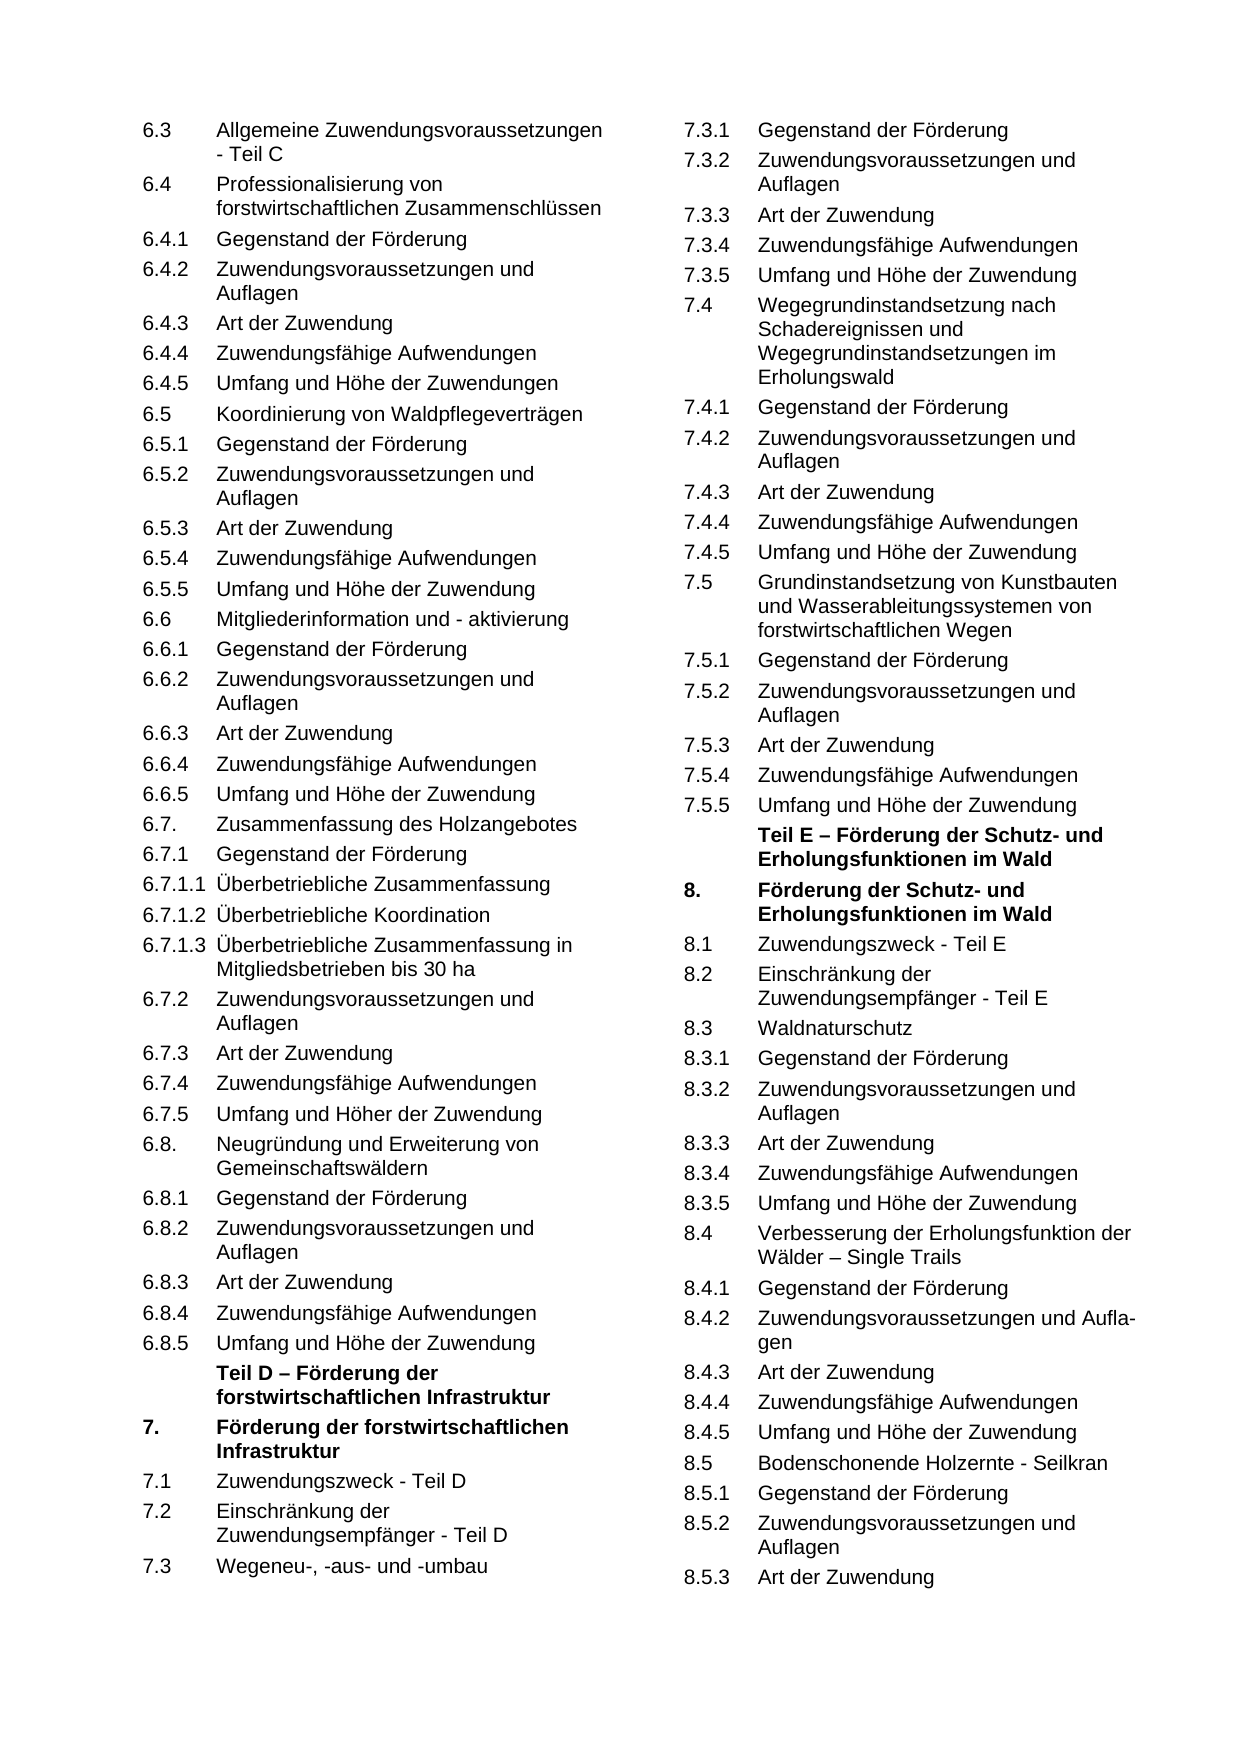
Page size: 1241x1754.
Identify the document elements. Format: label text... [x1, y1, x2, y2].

text 6.6.2 Zuwendungsvoraussetzungen und Auflagen [142, 667, 610, 715]
text 6.5.5 Umfang und Höhe der Zuwendung [142, 576, 610, 600]
text 7.4 Wegegrundinstandsetzung nach Schadereignissen und Wegegrundinstandsetzungen im Erholungswald [684, 293, 1152, 389]
text 8.4.3 Art der Zuwendung [684, 1360, 1152, 1384]
text 8.4 Verbesserung der Erholungsfunktion der Wälder – Single Trails [684, 1221, 1152, 1269]
text 6.6 Mitgliederinformation und - aktivierung [142, 607, 610, 631]
text 7.3.4 Zuwendungsfähige Aufwendungen [684, 233, 1152, 257]
text Teil D – Förderung der forstwirtschaftlichen Infrastruktur [142, 1361, 610, 1409]
text 6.7.5 Umfang und Höher der Zuwendung [142, 1101, 610, 1125]
text 7.4.4 Zuwendungsfähige Aufwendungen [684, 510, 1152, 534]
text 8.5.2 Zuwendungsvoraussetzungen und Auflagen [684, 1511, 1152, 1559]
text 6.7.1.2 Überbetriebliche Koordination [142, 902, 610, 926]
text 6.8. Neugründung und Erweiterung von Gemeinschaftswäldern [142, 1132, 610, 1179]
text 6.5.2 Zuwendungsvoraussetzungen und Auflagen [142, 462, 610, 510]
text 6.5.1 Gegenstand der Förderung [142, 432, 610, 456]
text 6.6.1 Gegenstand der Förderung [142, 637, 610, 661]
text 8.2 Einschränkung der Zuwendungsempfänger - Teil E [684, 962, 1152, 1010]
text 6.7.1 Gegenstand der Förderung [142, 842, 610, 866]
text 6.4.1 Gegenstand der Förderung [142, 226, 610, 250]
text 6.8.5 Umfang und Höhe der Zuwendung [142, 1331, 610, 1354]
text 6.4 Professionalisierung von forstwirtschaftlichen Zusammenschlüssen [142, 172, 610, 220]
text 7.4.1 Gegenstand der Förderung [684, 395, 1152, 419]
text 6.4.2 Zuwendungsvoraussetzungen und Auflagen [142, 257, 610, 304]
text 8.3.4 Zuwendungsfähige Aufwendungen [684, 1161, 1152, 1185]
text 6.5 Koordinierung von Waldpflegeverträgen [142, 401, 610, 425]
text 7.3.5 Umfang und Höhe der Zuwendung [684, 263, 1152, 287]
text 7.5.4 Zuwendungsfähige Aufwendungen [684, 763, 1152, 787]
text 8.3.1 Gegenstand der Förderung [684, 1046, 1152, 1070]
text 7.5 Grundinstandsetzung von Kunstbauten und Wasserableitungssystemen von forstwirtschaftlichen Wegen [684, 570, 1152, 642]
text 6.4.5 Umfang und Höhe der Zuwendungen [142, 371, 610, 395]
text 6.8.4 Zuwendungsfähige Aufwendungen [142, 1300, 610, 1324]
text 7.1 Zuwendungszweck - Teil D [142, 1469, 610, 1493]
text 7.5.2 Zuwendungsvoraussetzungen und Auflagen [684, 678, 1152, 726]
text 6.5.3 Art der Zuwendung [142, 516, 610, 540]
text 7.3 Wegeneu-, -aus- und -umbau [142, 1553, 610, 1577]
text 7. Förderung der forstwirtschaftlichen Infrastruktur [142, 1415, 610, 1463]
text 7.2 Einschränkung der Zuwendungsempfänger - Teil D [142, 1499, 610, 1547]
text 6.4.4 Zuwendungsfähige Aufwendungen [142, 341, 610, 365]
text 7.4.5 Umfang und Höhe der Zuwendung [684, 540, 1152, 564]
text 7.5.1 Gegenstand der Förderung [684, 648, 1152, 672]
text Teil E – Förderung der Schutz- und Erholungsfunktionen im Wald [684, 823, 1152, 871]
text 6.6.3 Art der Zuwendung [142, 721, 610, 745]
text 6.8.1 Gegenstand der Förderung [142, 1186, 610, 1210]
text 6.6.5 Umfang und Höhe der Zuwendung [142, 782, 610, 806]
text 6.7.2 Zuwendungsvoraussetzungen und Auflagen [142, 987, 610, 1035]
text 6.7.1.3 Überbetriebliche Zusammenfassung in Mitgliedsbetrieben bis 30 ha [142, 933, 610, 981]
text 8.4.2 Zuwendungsvoraussetzungen und Aufla-gen [684, 1306, 1152, 1353]
text 6.7.3 Art der Zuwendung [142, 1041, 610, 1065]
text 6.4.3 Art der Zuwendung [142, 311, 610, 335]
text 6.7.1.1 Überbetriebliche Zusammenfassung [142, 872, 610, 896]
text 7.4.3 Art der Zuwendung [684, 479, 1152, 503]
text 6.7.4 Zuwendungsfähige Aufwendungen [142, 1071, 610, 1095]
text 8.5 Bodenschonende Holzernte - Seilkran [684, 1450, 1152, 1474]
text 8.3.3 Art der Zuwendung [684, 1131, 1152, 1154]
text 6.8.3 Art der Zuwendung [142, 1270, 610, 1294]
text 8.3.5 Umfang und Höhe der Zuwendung [684, 1191, 1152, 1215]
text 8.5.1 Gegenstand der Förderung [684, 1481, 1152, 1504]
text 7.3.1 Gegenstand der Förderung [684, 118, 1152, 142]
text 8.4.5 Umfang und Höhe der Zuwendung [684, 1420, 1152, 1444]
text 6.8.2 Zuwendungsvoraussetzungen und Auflagen [142, 1216, 610, 1264]
text 6.7. Zusammenfassung des Holzangebotes [142, 812, 610, 836]
text 7.5.3 Art der Zuwendung [684, 733, 1152, 757]
text 6.6.4 Zuwendungsfähige Aufwendungen [142, 751, 610, 775]
text 6.5.4 Zuwendungsfähige Aufwendungen [142, 546, 610, 570]
text 8. Förderung der Schutz- und Erholungsfunktionen im Wald [684, 877, 1152, 925]
text 7.4.2 Zuwendungsvoraussetzungen und Auflagen [684, 425, 1152, 473]
text 8.3.2 Zuwendungsvoraussetzungen und Auflagen [684, 1076, 1152, 1124]
text 6.3 Allgemeine Zuwendungsvoraussetzungen - Teil C [142, 118, 610, 166]
text 7.3.2 Zuwendungsvoraussetzungen und Auflagen [684, 148, 1152, 196]
text 8.1 Zuwendungszweck - Teil E [684, 932, 1152, 956]
text 7.5.5 Umfang und Höhe der Zuwendung [684, 793, 1152, 817]
text 8.5.3 Art der Zuwendung [684, 1565, 1152, 1589]
text 8.4.4 Zuwendungsfähige Aufwendungen [684, 1390, 1152, 1414]
text 8.3 Waldnaturschutz [684, 1016, 1152, 1040]
text 8.4.1 Gegenstand der Förderung [684, 1275, 1152, 1299]
text 7.3.3 Art der Zuwendung [684, 202, 1152, 226]
